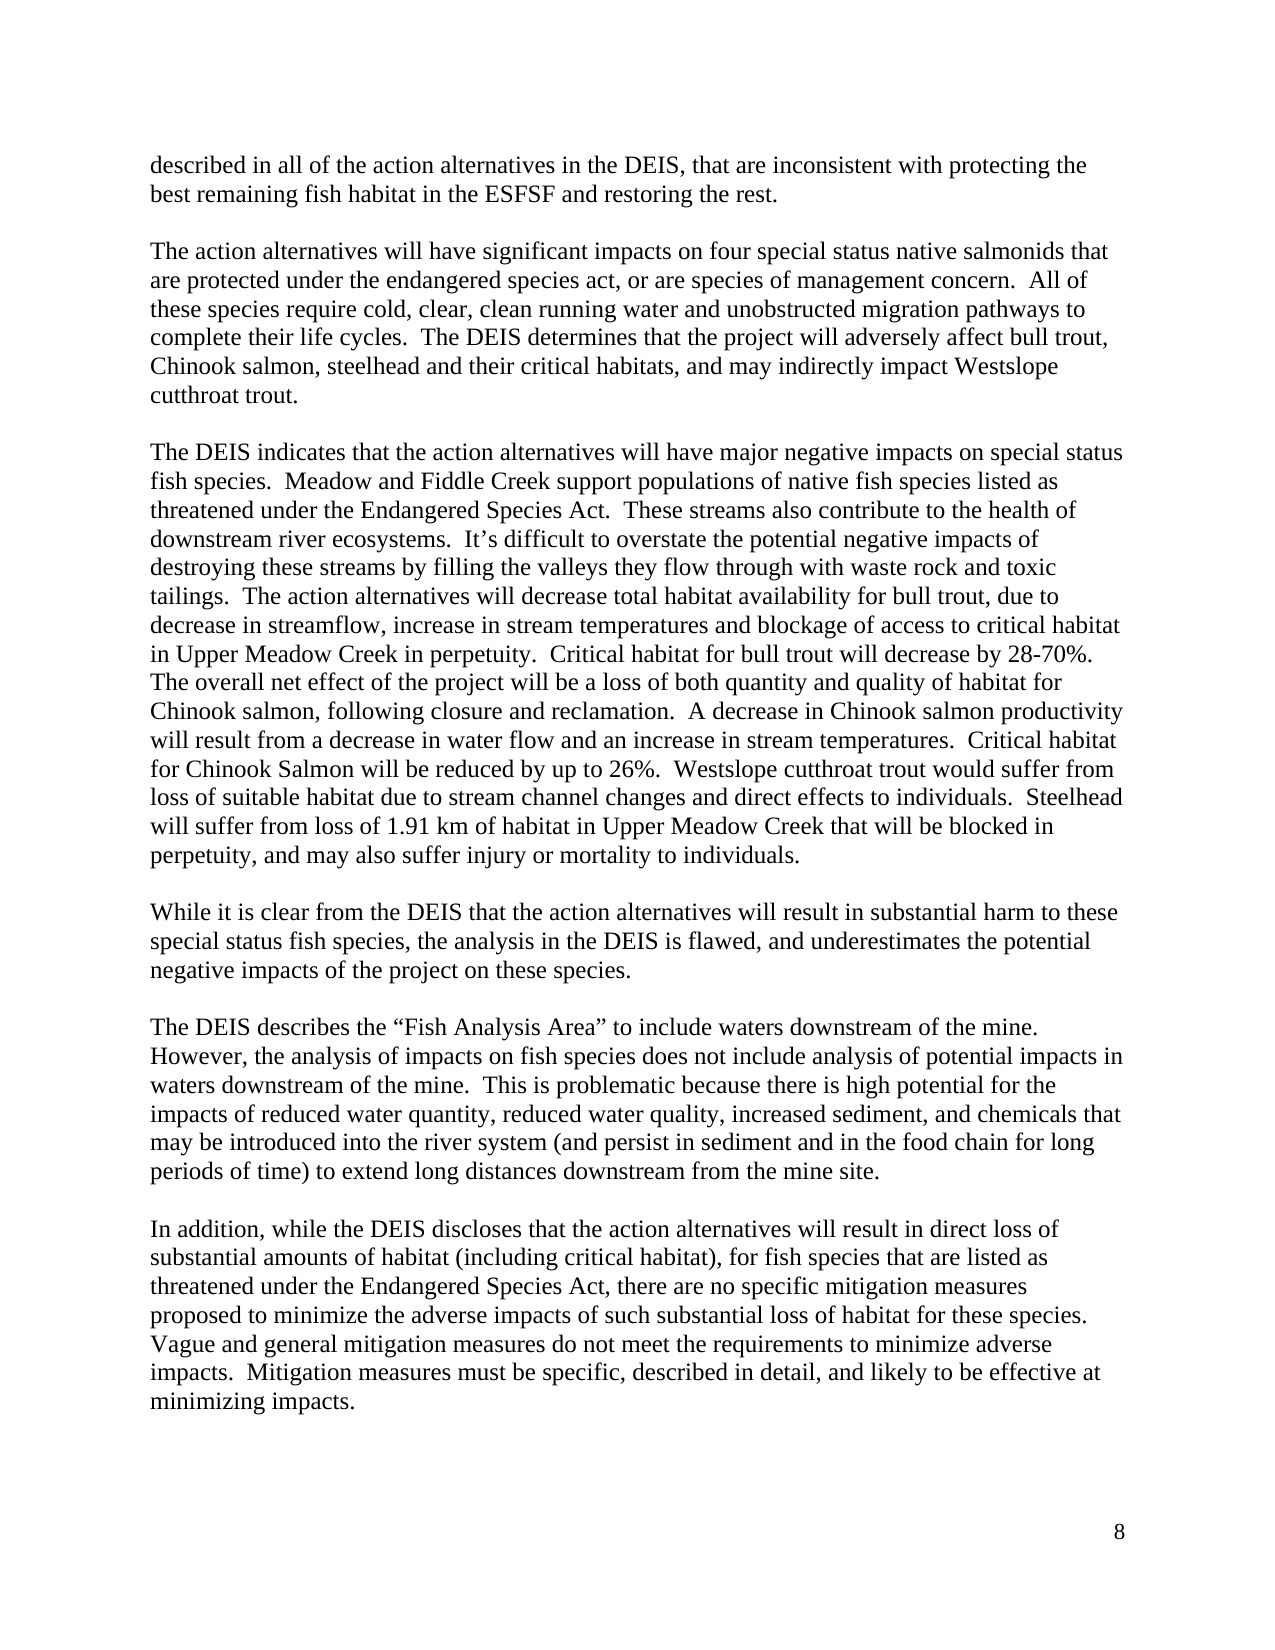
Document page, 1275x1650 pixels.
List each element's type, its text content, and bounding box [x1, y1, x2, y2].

text The DEIS describes the “Fish Analysis Area” to include waters downstream of the mine. However, the analysis of impacts on fish species does not include analysis of potential impacts in waters downstream of the mine. This is problematic because there is high potential for the impacts of reduced water quantity, reduced water quality, increased sediment, and chemicals that may be introduced into the river system (and persist in sediment and in the food chain for long periods of time) to extend long distances downstream from the mine site. [150, 1012, 1125, 1185]
text While it is clear from the DEIS that the action alternatives will result in substantial harm to these special status fish species, the analysis in the DEIS is flawed, and underestimates the potential negative impacts of the project on these species. [150, 897, 1125, 984]
text The DEIS indicates that the action alternatives will have major negative impacts on special status fish species. Meadow and Fiddle Creek support populations of native fish species listed as threatened under the Endangered Species Act. These streams also contribute to the health of downstream river ecosystems. It’s difficult to overstate the potential negative impacts of destroying these streams by filling the valleys they flow through with waste rock and toxic tailings. The action alternatives will decrease total habitat availability for bull trout, due to decrease in streamflow, increase in stream temperatures and blockage of access to critical habitat in Upper Meadow Creek in perpetuity. Critical habitat for bull trout will decrease by 28-70%. The overall net effect of the project will be a loss of both quantity and quality of habitat for Chinook salmon, following closure and reclamation. A decrease in Chinook salmon productivity will result from a decrease in water flow and an increase in stream temperatures. Critical habitat for Chinook Salmon will be reduced by up to 26%. Westslope cutthroat trout would suffer from loss of suitable habitat due to stream channel changes and direct effects to individuals. Steelhead will suffer from loss of 1.91 km of habitat in Upper Meadow Creek that will be blocked in perpetuity, and may also suffer injury or mortality to individuals. [150, 437, 1125, 869]
text In addition, while the DEIS discloses that the action alternatives will result in direct loss of substantial amounts of habitat (including critical habitat), for fish species that are listed as threatened under the Endangered Species Act, there are no specific mitigation measures proposed to minimize the adverse impacts of such substantial loss of habitat for these species. Vague and general mitigation measures do not meet the requirements to minimize adverse impacts. Mitigation measures must be specific, described in detail, and likely to be effective at minimizing impacts. [150, 1214, 1125, 1415]
text The action alternatives will have significant impacts on four special status native salmonids that are protected under the endangered species act, or are species of management concern. All of these species require cold, clear, clean running water and unobstructed migration pathways to complete their life cycles. The DEIS determines that the project will adversely affect bull trout, Chinook salmon, steelhead and their critical habitats, and may indirectly impact Westslope cutthroat trout. [150, 236, 1125, 409]
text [150, 150, 1125, 207]
